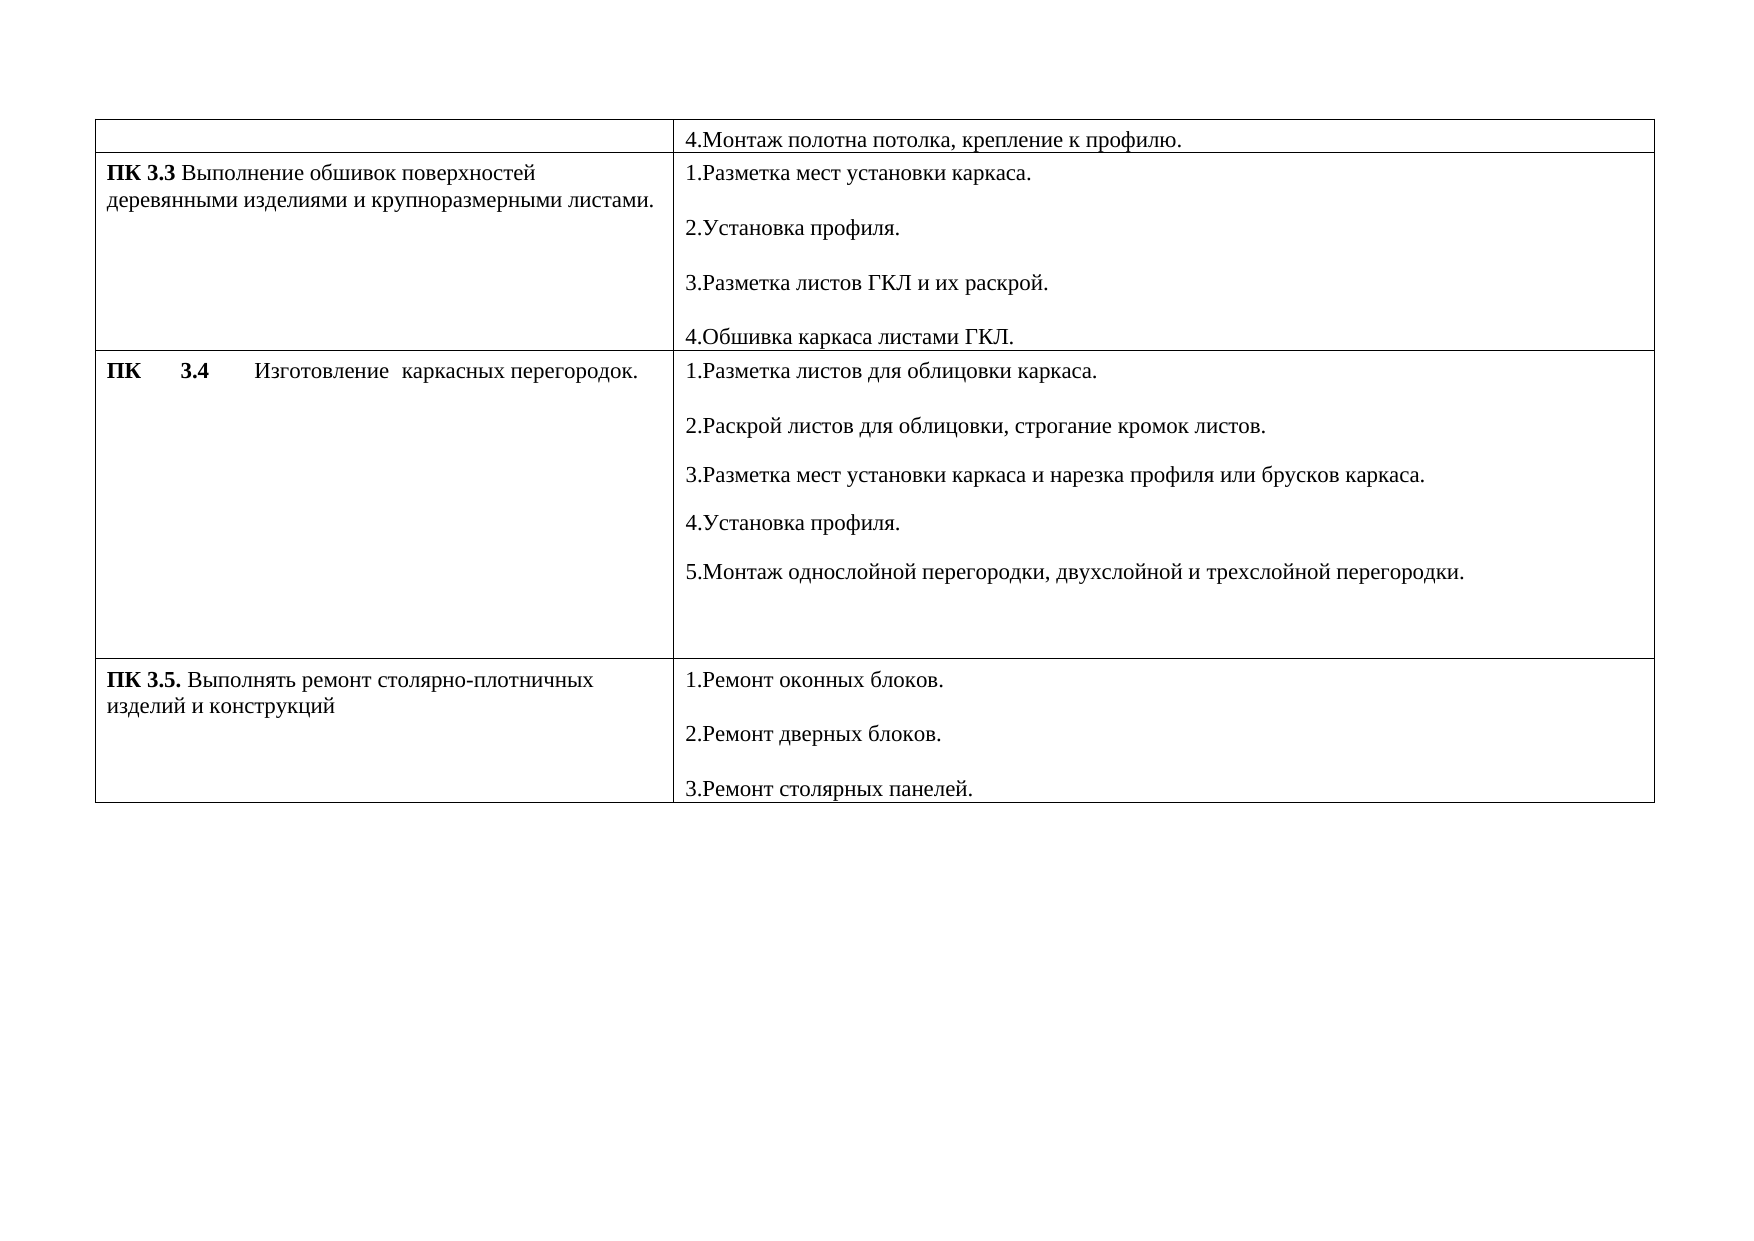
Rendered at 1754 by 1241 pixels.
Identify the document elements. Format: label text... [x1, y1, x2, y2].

table_header [96, 120, 673, 152]
table_cell ПК 3.5. Выполнять ремонт столярно-плотничных изделий и конструкций [96, 659, 673, 802]
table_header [674, 120, 1654, 152]
table_cell 1.Разметка мест установки каркаса. 2.Установка профиля. 3.Разметка листов ГКЛ и их раскрой. 4.Обшивка каркаса листами ГКЛ. [674, 153, 1654, 350]
table_cell ПК 3.3 Выполнение обшивок поверхностей деревянными изделиями и крупноразмерными листами. [96, 153, 673, 350]
table_cell 1.Ремонт оконных блоков. 2.Ремонт дверных блоков. 3.Ремонт столярных панелей. [674, 659, 1654, 802]
table_cell ПК 3.4 Изготовление каркасных перегородок. [96, 351, 673, 658]
table_cell 1.Разметка листов для облицовки каркаса. 2.Раскрой листов для облицовки, строгание кромок листов. 3.Разметка мест установки каркаса и нарезка профиля или брусков каркаса. 4.Установка профиля. 5.Монтаж однослойной перегородки, двухслойной и трехслойной перегородки. [674, 351, 1654, 658]
